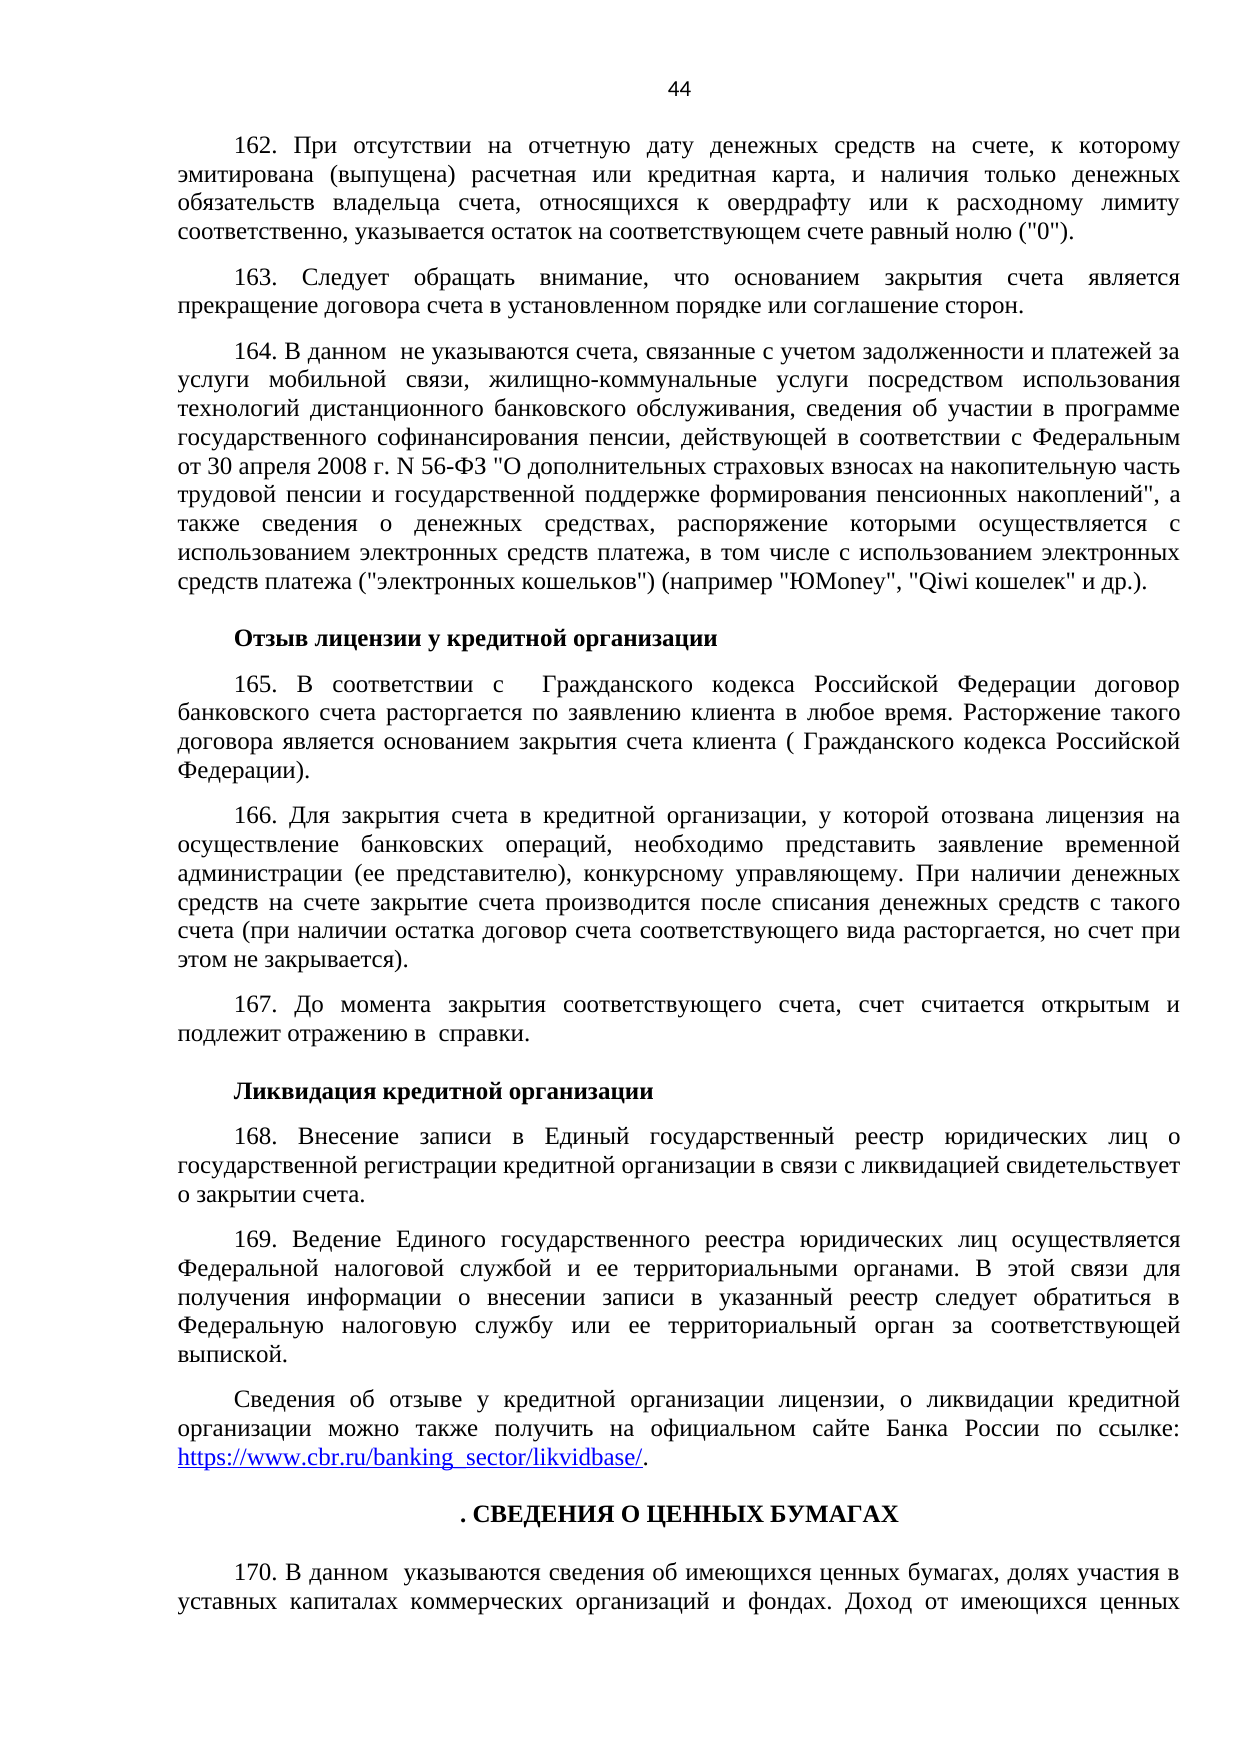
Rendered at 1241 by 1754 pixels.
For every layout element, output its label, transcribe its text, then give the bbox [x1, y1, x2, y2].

text 163. Следует обращать внимание, что основанием закрытия счета является прекращение договора счета в установленном порядке или соглашение сторон. [177, 262, 1181, 319]
text Отзыв лицензии у кредитной организации [177, 623, 1181, 652]
text Сведения об отзыве у кредитной организации лицензии, о ликвидации кредитной организации можно также получить на официальном сайте Банка России по ссылке: https://www.cbr.ru/banking_sector/likvidbase/. [177, 1384, 1181, 1471]
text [177, 1557, 1181, 1614]
text Ликвидация кредитной организации [177, 1076, 1181, 1104]
text 162. При отсутствии на отчетную дату денежных средств на счете, к которому эмитирована (выпущена) расчетная или кредитная карта, и наличия только денежных обязательств владельца счета, относящихся к овердрафту или к расходному лимиту соответственно, указывается остаток на соответствующем счете равный нолю ("0"). [177, 130, 1181, 245]
text 169. Ведение Единого государственного реестра юридических лиц осуществляется Федеральной налоговой службой и ее территориальными органами. В этой связи для получения информации о внесении записи в указанный реестр следует обратиться в Федеральную налоговую службу или ее территориальный орган за соответствующей выпиской. [177, 1224, 1181, 1368]
text . СВЕДЕНИЯ О ЦЕННЫХ БУМАГАХ [177, 1499, 1181, 1528]
text 167. До момента закрытия соответствующего счета, счет считается открытым и подлежит отражению в справки. [177, 989, 1181, 1047]
text 166. Для закрытия счета в кредитной организации, у которой отозвана лицензия на осуществление банковских операций, необходимо представить заявление временной администрации (ее представителю), конкурсному управляющему. При наличии денежных средств на счете закрытие счета производится после списания денежных средств с такого счета (при наличии остатка договор счета соответствующего вида расторгается, но счет при этом не закрывается). [177, 800, 1181, 973]
text 164. В данном не указываются счета, связанные с учетом задолженности и платежей за услуги мобильной связи, жилищно-коммунальные услуги посредством использования технологий дистанционного банковского обслуживания, сведения об участии в программе государственного софинансирования пенсии, действующей в соответствии с Федеральным от 30 апреля 2008 г. N 56-ФЗ "О дополнительных страховых взносах на накопительную часть трудовой пенсии и государственной поддержке формирования пенсионных накоплений", а также сведения о денежных средствах, распоряжение которыми осуществляется с использованием электронных средств платежа, в том числе с использованием электронных средств платежа ("электронных кошельков") (например "ЮMoney", "Qiwi кошелек" и др.). [177, 336, 1181, 594]
text 165. В соответствии с Гражданского кодекса Российской Федерации договор банковского счета расторгается по заявлению клиента в любое время. Расторжение такого договора является основанием закрытия счета клиента ( Гражданского кодекса Российской Федерации). [177, 669, 1181, 784]
text 168. Внесение записи в Единый государственный реестр юридических лиц о государственной регистрации кредитной организации в связи с ликвидацией свидетельствует о закрытии счета. [177, 1121, 1181, 1207]
